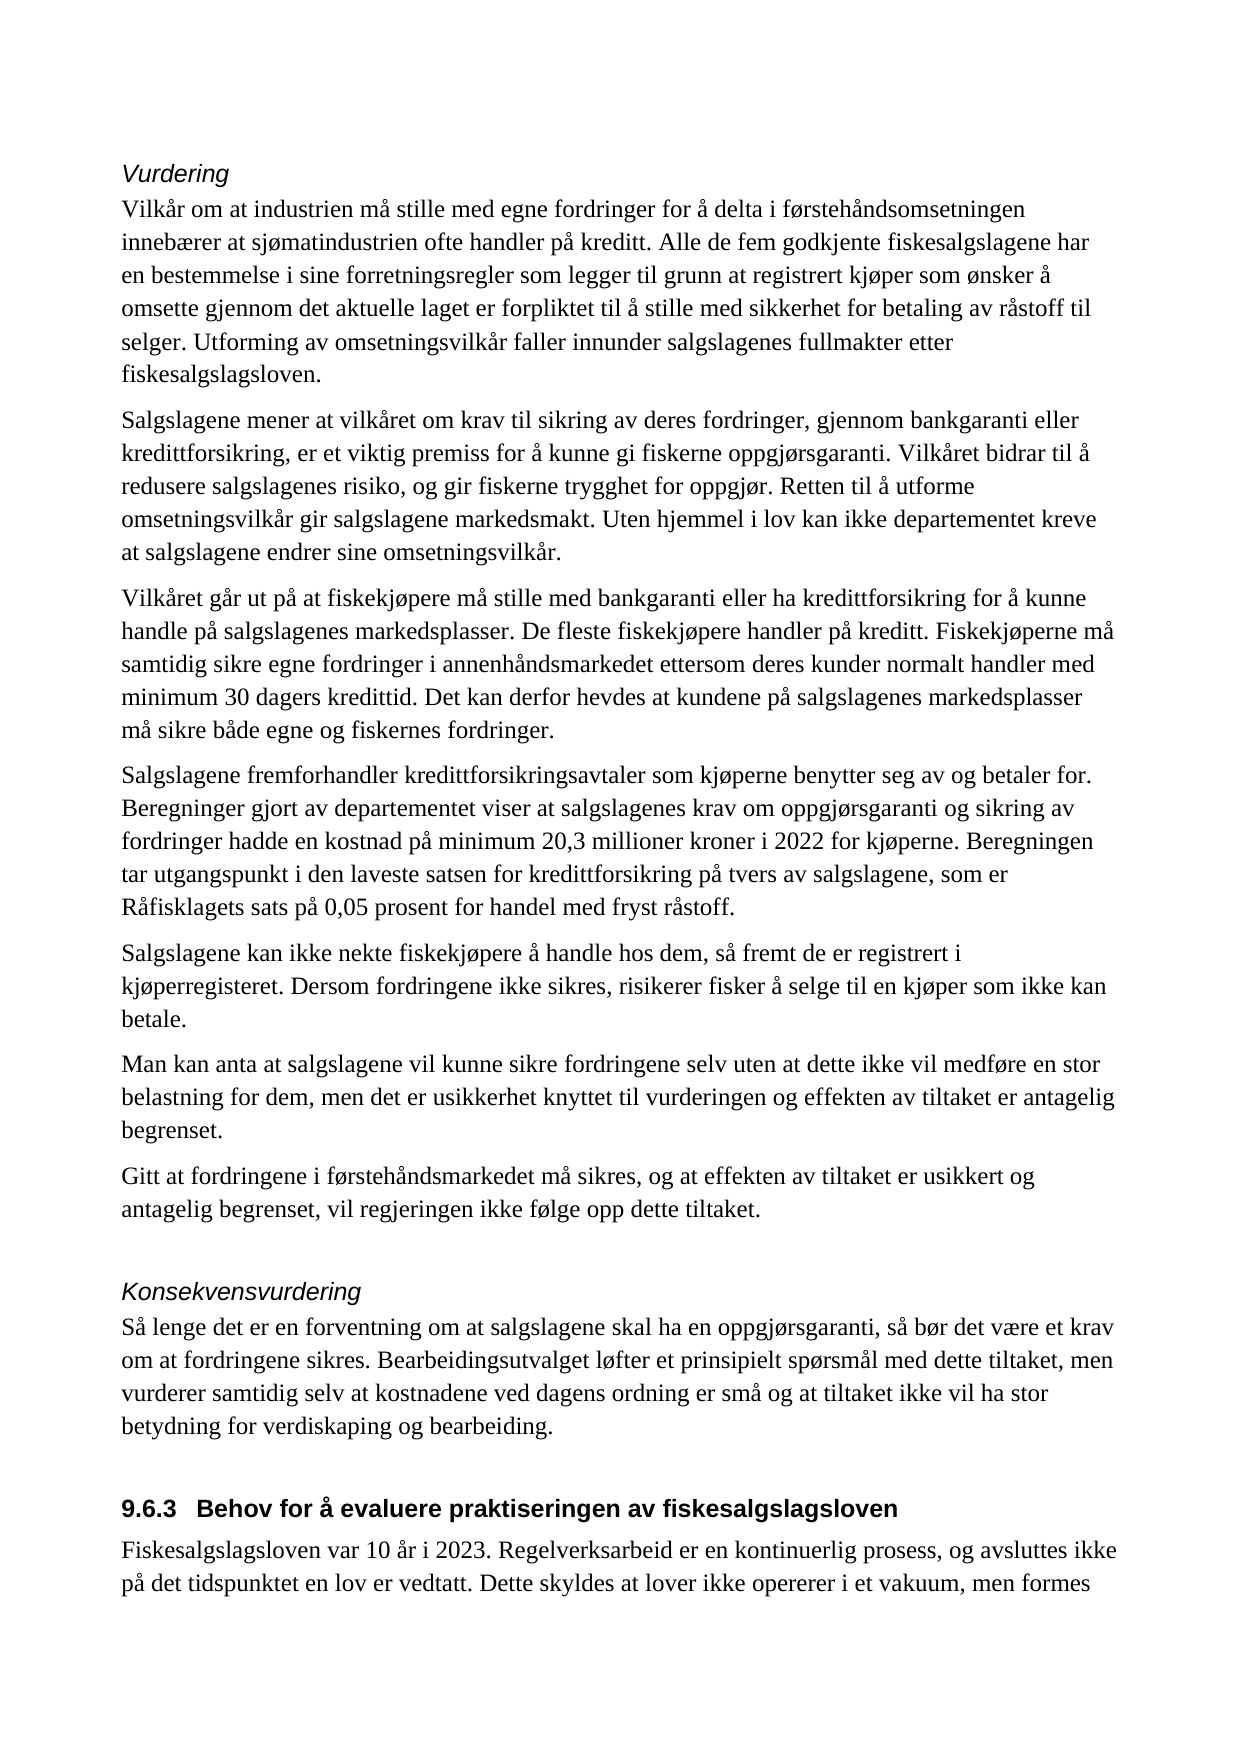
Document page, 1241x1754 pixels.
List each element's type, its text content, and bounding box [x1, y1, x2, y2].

text Konsekvensvurdering [121, 1277, 1119, 1306]
text Salgslagene kan ikke nekte fiskekjøpere å handle hos dem, så fremt de er registrert i kjøperregisteret. Dersom fordringene ikke sikres, risikerer fisker å selge til en kjøper som ikke kan betale. [121, 938, 1119, 1033]
text Vurdering [121, 159, 1119, 188]
subtitle Behov for å evaluere praktiseringen av fiskesalgslagsloven [121, 1494, 1119, 1523]
text Gitt at fordringene i førstehåndsmarkedet må sikres, og at effekten av tiltaket er usikkert og antagelig begrenset, vil regjeringen ikke følge opp dette tiltaket. [121, 1161, 1119, 1223]
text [121, 1536, 1119, 1597]
text Så lenge det er en forventning om at salgslagene skal ha en oppgjørsgaranti, så bør det være et krav om at fordringene sikres. Bearbeidingsutvalget løfter et prinsipielt spørsmål med dette tiltaket, men vurderer samtidig selv at kostnadene ved dagens ordning er små og at tiltaket ikke vil ha stor betydning for verdiskaping og bearbeiding. [121, 1312, 1119, 1440]
text Man kan anta at salgslagene vil kunne sikre fordringene selv uten at dette ikke vil medføre en stor belastning for dem, men det er usikkerhet knyttet til vurderingen og effekten av tiltaket er antagelig begrenset. [121, 1049, 1119, 1144]
text Vilkår om at industrien må stille med egne fordringer for å delta i førstehåndsomsetningen innebærer at sjømatindustrien ofte handler på kreditt. Alle de fem godkjente fiskesalgslagene har en bestemmelse i sine forretningsregler som legger til grunn at registrert kjøper som ønsker å omsette gjennom det aktuelle laget er forpliktet til å stille med sikkerhet for betaling av råstoff til selger. Utforming av omsetningsvilkår faller innunder salgslagenes fullmakter etter fiskesalgslagsloven. [121, 194, 1119, 388]
text Salgslagene mener at vilkåret om krav til sikring av deres fordringer, gjennom bankgaranti eller kredittforsikring, er et viktig premiss for å kunne gi fiskerne oppgjørsgaranti. Vilkåret bidrar til å redusere salgslagenes risiko, og gir fiskerne trygghet for oppgjør. Retten til å utforme omsetningsvilkår gir salgslagene markedsmakt. Uten hjemmel i lov kan ikke departementet kreve at salgslagene endrer sine omsetningsvilkår. [121, 405, 1119, 566]
text Vilkåret går ut på at fiskekjøpere må stille med bankgaranti eller ha kredittforsikring for å kunne handle på salgslagenes markedsplasser. De fleste fiskekjøpere handler på kreditt. Fiskekjøperne må samtidig sikre egne fordringer i annenhåndsmarkedet ettersom deres kunder normalt handler med minimum 30 dagers kredittid. Det kan derfor hevdes at kundene på salgslagenes markedsplasser må sikre både egne og fiskernes fordringer. [121, 583, 1119, 743]
text Salgslagene fremforhandler kredittforsikringsavtaler som kjøperne benytter seg av og betaler for. Beregninger gjort av departementet viser at salgslagenes krav om oppgjørsgaranti og sikring av fordringer hadde en kostnad på minimum 20,3 millioner kroner i 2022 for kjøperne. Beregningen tar utgangspunkt i den laveste satsen for kredittforsikring på tvers av salgslagene, som er Råfisklagets sats på 0,05 prosent for handel med fryst råstoff. [121, 760, 1119, 921]
